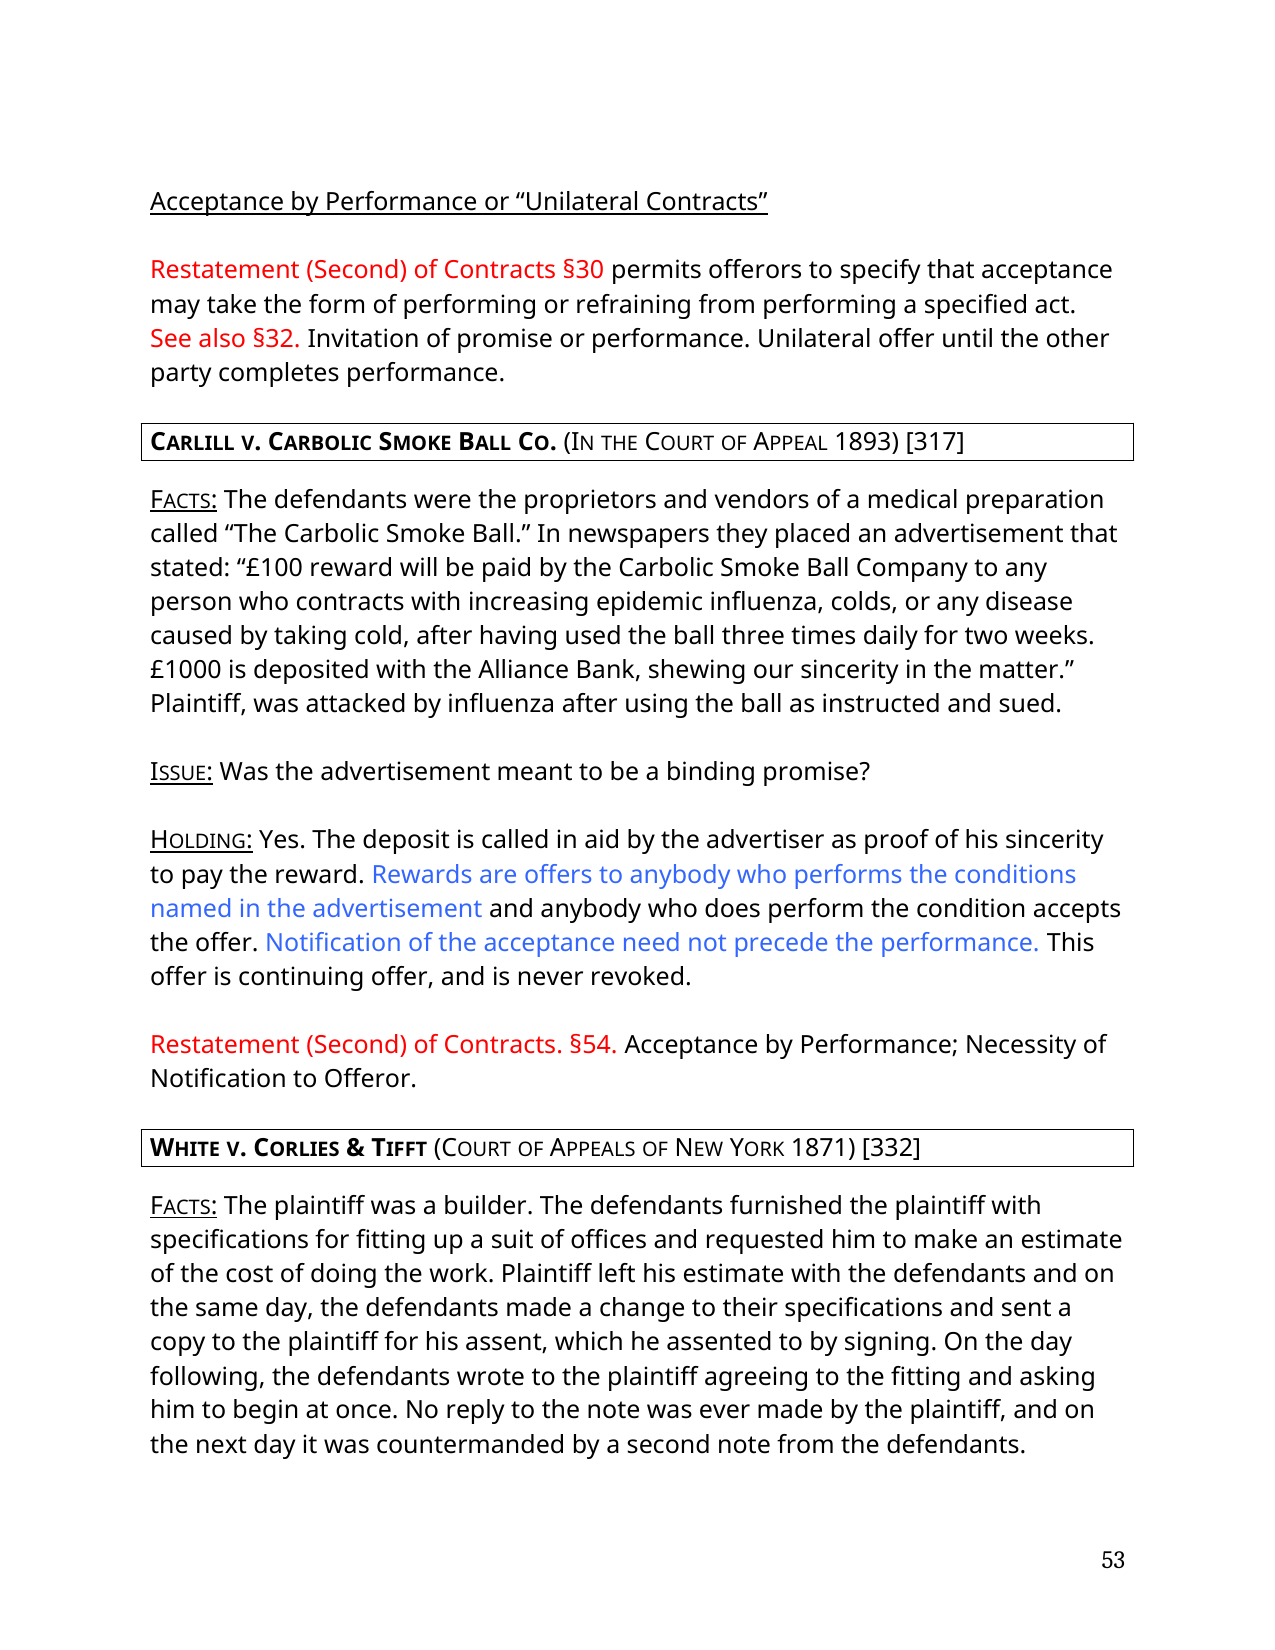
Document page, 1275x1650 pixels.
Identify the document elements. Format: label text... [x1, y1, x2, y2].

text Restatement (Second) of Contracts. §54. Acceptance by Performance; Necessity of Notification to Offeror. [150, 1027, 1125, 1095]
text White v. Corlies & Tifft (Court of Appeals of New York 1871) [332] [142, 1130, 1133, 1166]
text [150, 1188, 1125, 1460]
text Issue: Was the advertisement meant to be a binding promise? [150, 754, 1125, 788]
text Carlill v. Carbolic Smoke Ball Co. (In the Court of Appeal 1893) [317] [142, 424, 1133, 460]
text Acceptance by Performance or “Unilateral Contracts” [150, 184, 1125, 218]
text Restatement (Second) of Contracts §30 permits offerors to specify that acceptance may take the form of performing or refraining from performing a specified act. See also §32. Invitation of promise or performance. Unilateral offer until the other party completes performance. [150, 252, 1125, 388]
text Holding: Yes. The deposit is called in aid by the advertiser as proof of his sincerity to pay the reward. Rewards are offers to anybody who performs the conditions named in the advertisement and anybody who does perform the condition accepts the offer. Notification of the acceptance need not precede the performance. This offer is continuing offer, and is never revoked. [150, 822, 1125, 992]
text Facts: The defendants were the proprietors and vendors of a medical preparation called “The Carbolic Smoke Ball.” In newspapers they placed an advertisement that stated: “£100 reward will be paid by the Carbolic Smoke Ball Company to any person who contracts with increasing epidemic influenza, colds, or any disease caused by taking cold, after having used the ball three times daily for two weeks. £1000 is deposited with the Alliance Bank, shewing our sincerity in the matter.” Plaintiff, was attacked by influenza after using the ball as instructed and sued. [150, 482, 1125, 720]
